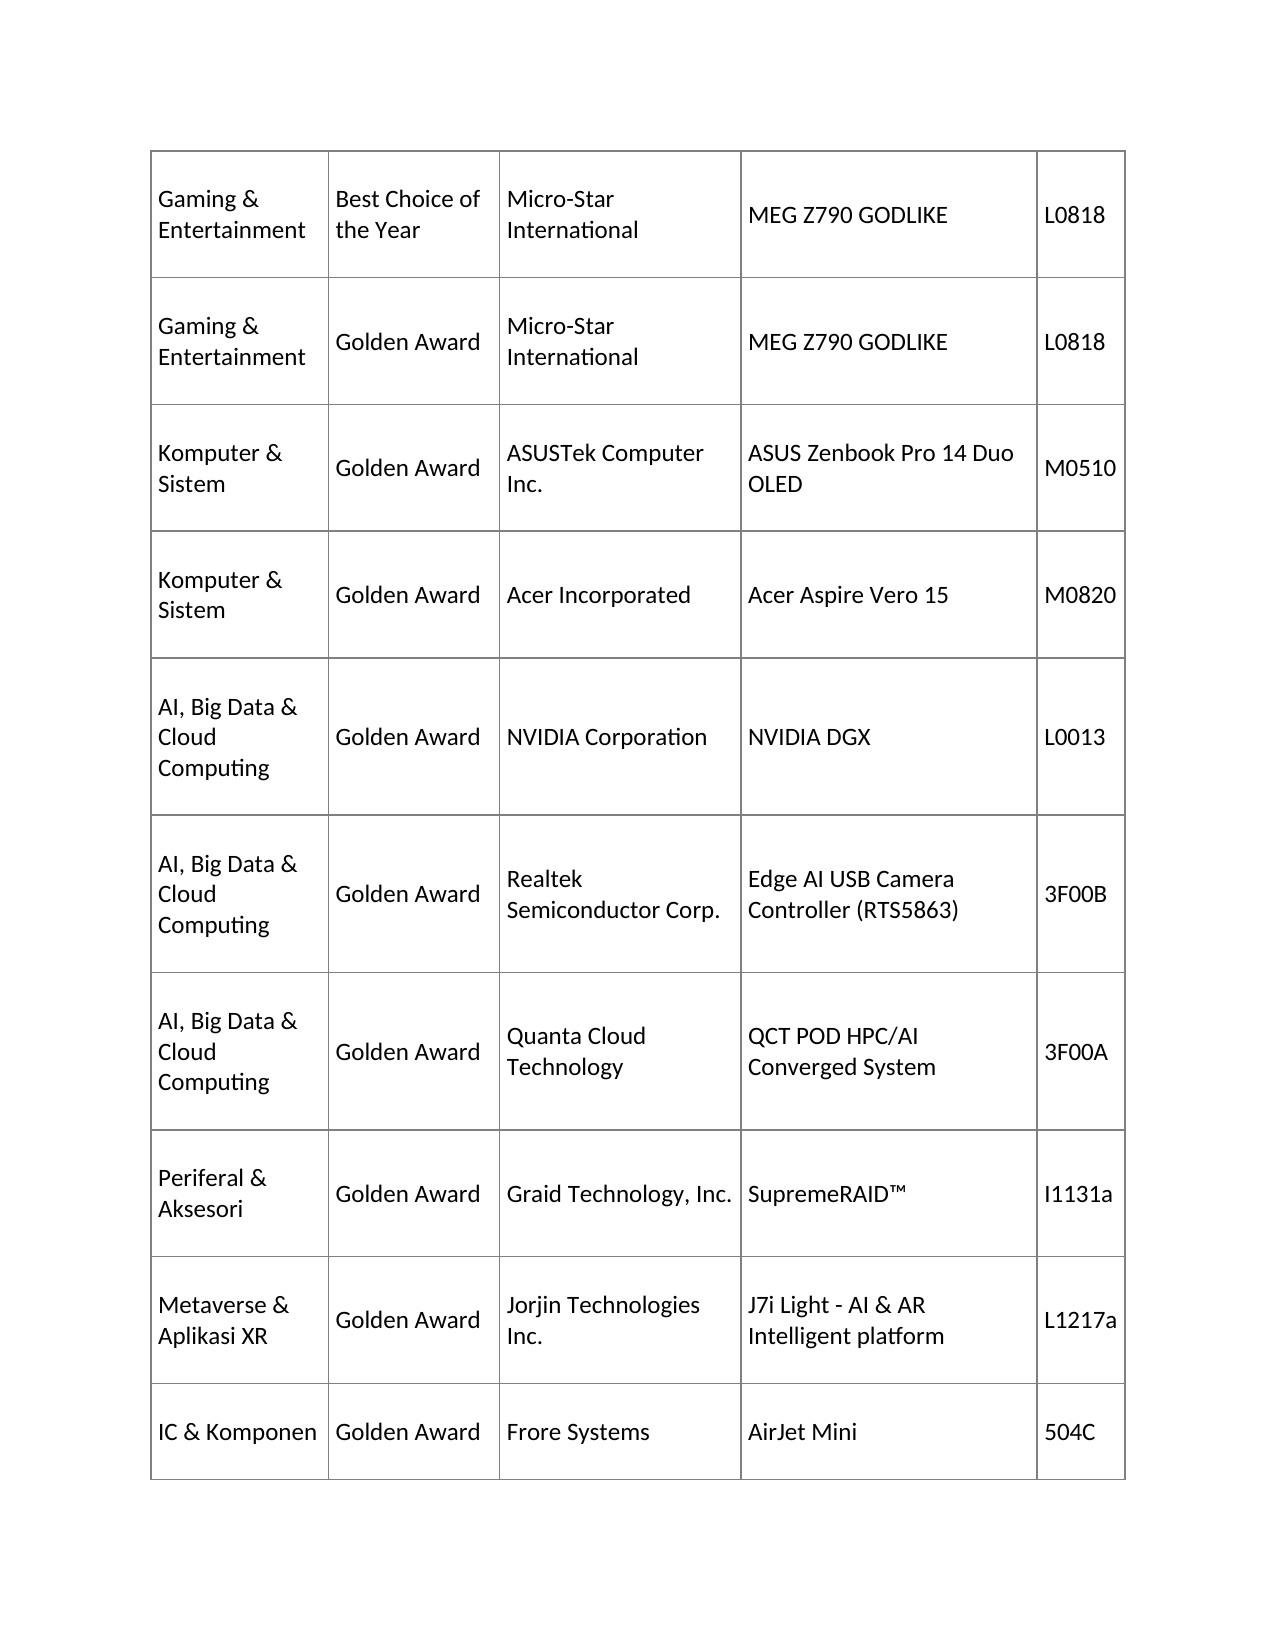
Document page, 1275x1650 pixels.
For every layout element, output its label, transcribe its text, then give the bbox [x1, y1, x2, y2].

table_cell AirJet Mini [742, 1384, 1036, 1479]
table_cell SupremeRAID™ [742, 1131, 1036, 1256]
table_cell Acer Incorporated [500, 532, 740, 657]
table_cell Golden Award [329, 973, 499, 1129]
table_cell Graid Technology, Inc. [500, 1131, 740, 1256]
table_cell ASUSTek Computer Inc. [500, 405, 740, 530]
table_cell AI, Big Data & Cloud Computing [152, 659, 328, 814]
table_cell 3F00B [1038, 816, 1124, 972]
table_cell Golden Award [329, 816, 499, 972]
table_cell Golden Award [329, 532, 499, 657]
table_cell L0013 [1038, 659, 1124, 814]
table_cell Gaming & Entertainment [152, 278, 328, 403]
table_cell Acer Aspire Vero 15 [742, 532, 1036, 657]
table_cell Golden Award [329, 1131, 499, 1256]
table_cell Metaverse & Aplikasi XR [152, 1257, 328, 1382]
table_cell Edge AI USB Camera Controller (RTS5863) [742, 816, 1036, 972]
table_cell Golden Award [329, 278, 499, 403]
table_cell Gaming & Entertainment [152, 152, 328, 277]
table_cell Golden Award [329, 659, 499, 814]
table_cell AI, Big Data & Cloud Computing [152, 816, 328, 972]
table_cell J7i Light - AI & AR Intelligent platform [742, 1257, 1036, 1382]
table_cell I1131a [1038, 1131, 1124, 1256]
table_cell Komputer & Sistem [152, 405, 328, 530]
table_cell Micro-Star International [500, 278, 740, 403]
table_cell NVIDIA Corporation [500, 659, 740, 814]
table_cell IC & Komponen [152, 1384, 328, 1479]
table_cell Golden Award [329, 1257, 499, 1382]
table_cell Golden Award [329, 405, 499, 530]
table_cell L0818 [1038, 152, 1124, 277]
table_cell Jorjin Technologies Inc. [500, 1257, 740, 1382]
table_cell L1217a [1038, 1257, 1124, 1382]
table_cell Frore Systems [500, 1384, 740, 1479]
table_cell Micro-Star International [500, 152, 740, 277]
table_cell Golden Award [329, 1384, 499, 1479]
table_cell M0820 [1038, 532, 1124, 657]
table_cell MEG Z790 GODLIKE [742, 278, 1036, 403]
table_cell AI, Big Data & Cloud Computing [152, 973, 328, 1129]
table_cell Best Choice of the Year [329, 152, 499, 277]
table_cell QCT POD HPC/AI Converged System [742, 973, 1036, 1129]
table_cell L0818 [1038, 278, 1124, 403]
table_cell M0510 [1038, 405, 1124, 530]
table_cell Realtek Semiconductor Corp. [500, 816, 740, 972]
table_cell Quanta Cloud Technology [500, 973, 740, 1129]
table_cell 504C [1038, 1384, 1124, 1479]
table_cell 3F00A [1038, 973, 1124, 1129]
table_cell ASUS Zenbook Pro 14 Duo OLED [742, 405, 1036, 530]
table_cell NVIDIA DGX [742, 659, 1036, 814]
table_cell Komputer & Sistem [152, 532, 328, 657]
table_cell Periferal & Aksesori [152, 1131, 328, 1256]
table_cell MEG Z790 GODLIKE [742, 152, 1036, 277]
